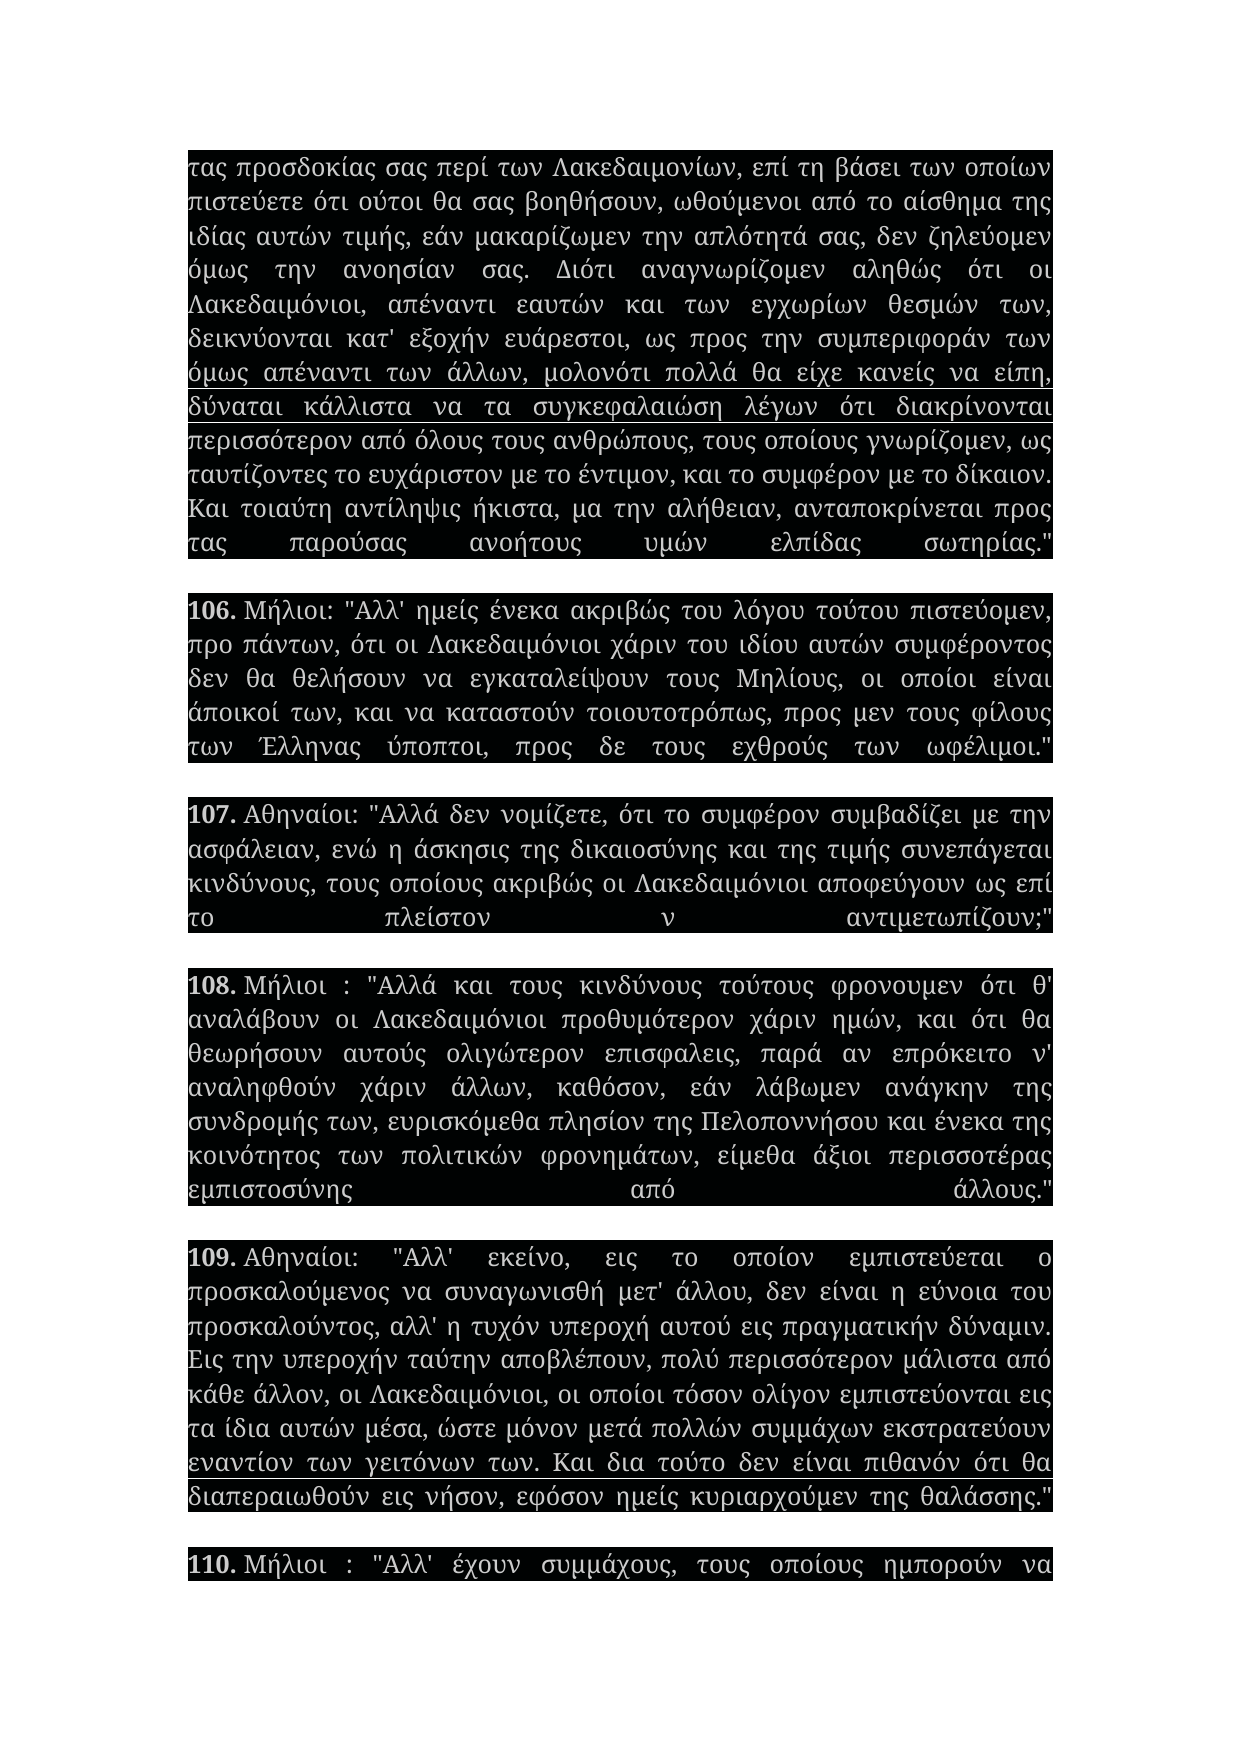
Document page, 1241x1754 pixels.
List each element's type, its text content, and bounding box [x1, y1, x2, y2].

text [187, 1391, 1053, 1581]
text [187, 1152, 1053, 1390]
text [187, 313, 1053, 879]
